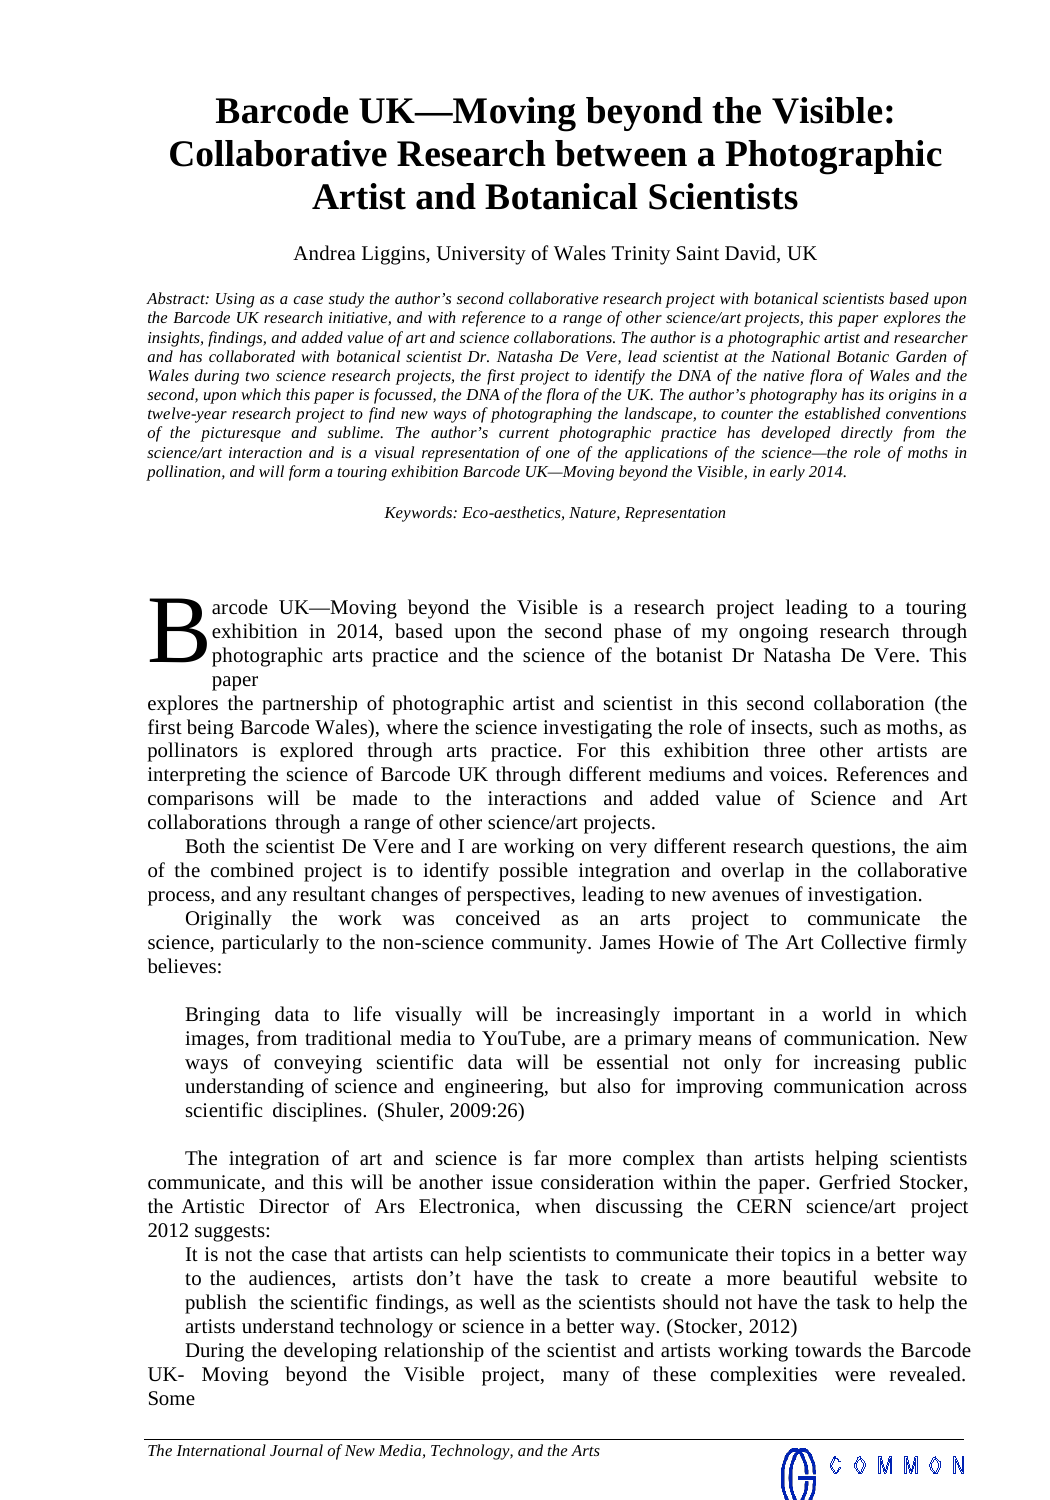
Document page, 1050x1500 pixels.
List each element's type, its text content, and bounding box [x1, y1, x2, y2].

picture [781, 1460, 816, 1500]
text UK- Moving beyond the Visible project, many of these complexities were revealed. Some [147, 1362, 967, 1409]
text The integration of art and science is far more complex than artists helping scientists communicate, and this will be another issue consideration within the paper. Gerfried Stocker, the Artistic Director of Ars Electronica, when discussing the CERN science/art project 2012 suggests: [147, 1146, 968, 1242]
text Originally the work was conceived as an arts project to communicate the science, particularly to the non-science community. James Howie of The Art Collective firmly believes: [147, 906, 968, 978]
text Abstract: Using as a case study the author’s second collaborative research project with botanical scientists based upon the Barcode UK research initiative, and with reference to a range of other science/art projects, this paper explores the insights, findings, and added value of art and science collaborations. The author is a photographic artist and researcher and has collaborated with botanical scientist Dr. Natasha De Vere, lead scientist at the National Botanic Garden of Wales during two science research projects, the first project to identify the DNA of the native flora of Wales and the second, upon which this paper is focussed, the DNA of the flora of the UK. The author’s photography has its origins in a twelve-year research project to find new ways of photographing the landscape, to counter the established conventions of the picturesque and sublime. The author’s current photographic practice has developed directly from the science/art interaction and is a visual representation of one of the applications of the science—the role of moths in pollination, and will form a touring exhibition Barcode UK—Moving beyond the Visible, in early 2014. [147, 289, 967, 481]
text Barcode UK—Moving beyond the Visible: Collaborative Research between a Photographic Artist and Botanical Scientists [166, 88, 944, 218]
text Both the scientist De Vere and I are working on very different research questions, the aim of the combined project is to identify possible integration and overlap in the collaborative process, and any resultant changes of perspectives, leading to new avenues of investigation. [147, 834, 967, 906]
text It is not the case that artists can help scientists to communicate their topics in a better way to the audiences, artists don’t have the task to create a more beautiful website to publish the scientific findings, as well as the scientists should not have the task to help the artists understand technology or science in a better way. (Stocker, 2012) [185, 1242, 968, 1338]
text During the developing relationship of the scientist and artists working towards the Barcode [185, 1338, 977, 1362]
text Bringing data to life visually will be increasingly important in a world in which images, from traditional media to YouTube, are a primary means of communication. New ways of conveying scientific data will be essential not only for increasing public understanding of science and engineering, but also for improving communication across scientific disciplines. (Shuler, 2009:26) [185, 1003, 967, 1122]
text Andrea Liggins, University of Wales Trinity Saint David, UK [292, 241, 818, 265]
text Keywords: Eco-aesthetics, Nature, Representation [382, 503, 728, 522]
text The International Journal of New Media, Technology, and the Arts [147, 1441, 977, 1460]
text arcode UK—Moving beyond the Visible is a research project leading to a touring exhibition in 2014, based upon the second phase of my ongoing research through photographic arts practice and the science of the botanist Dr Natasha De Vere. This paper [212, 595, 967, 691]
text explores the partnership of photographic artist and scientist in this second collaboration (the first being Barcode Wales), where the science investigating the role of insects, such as moths, as pollinators is explored through arts practice. For this exhibition three other artists are interpreting the science of Barcode UK through different mediums and voices. References and comparisons will be made to the interactions and added value of Science and Art collaborations through a range of other science/art projects. [147, 691, 968, 834]
